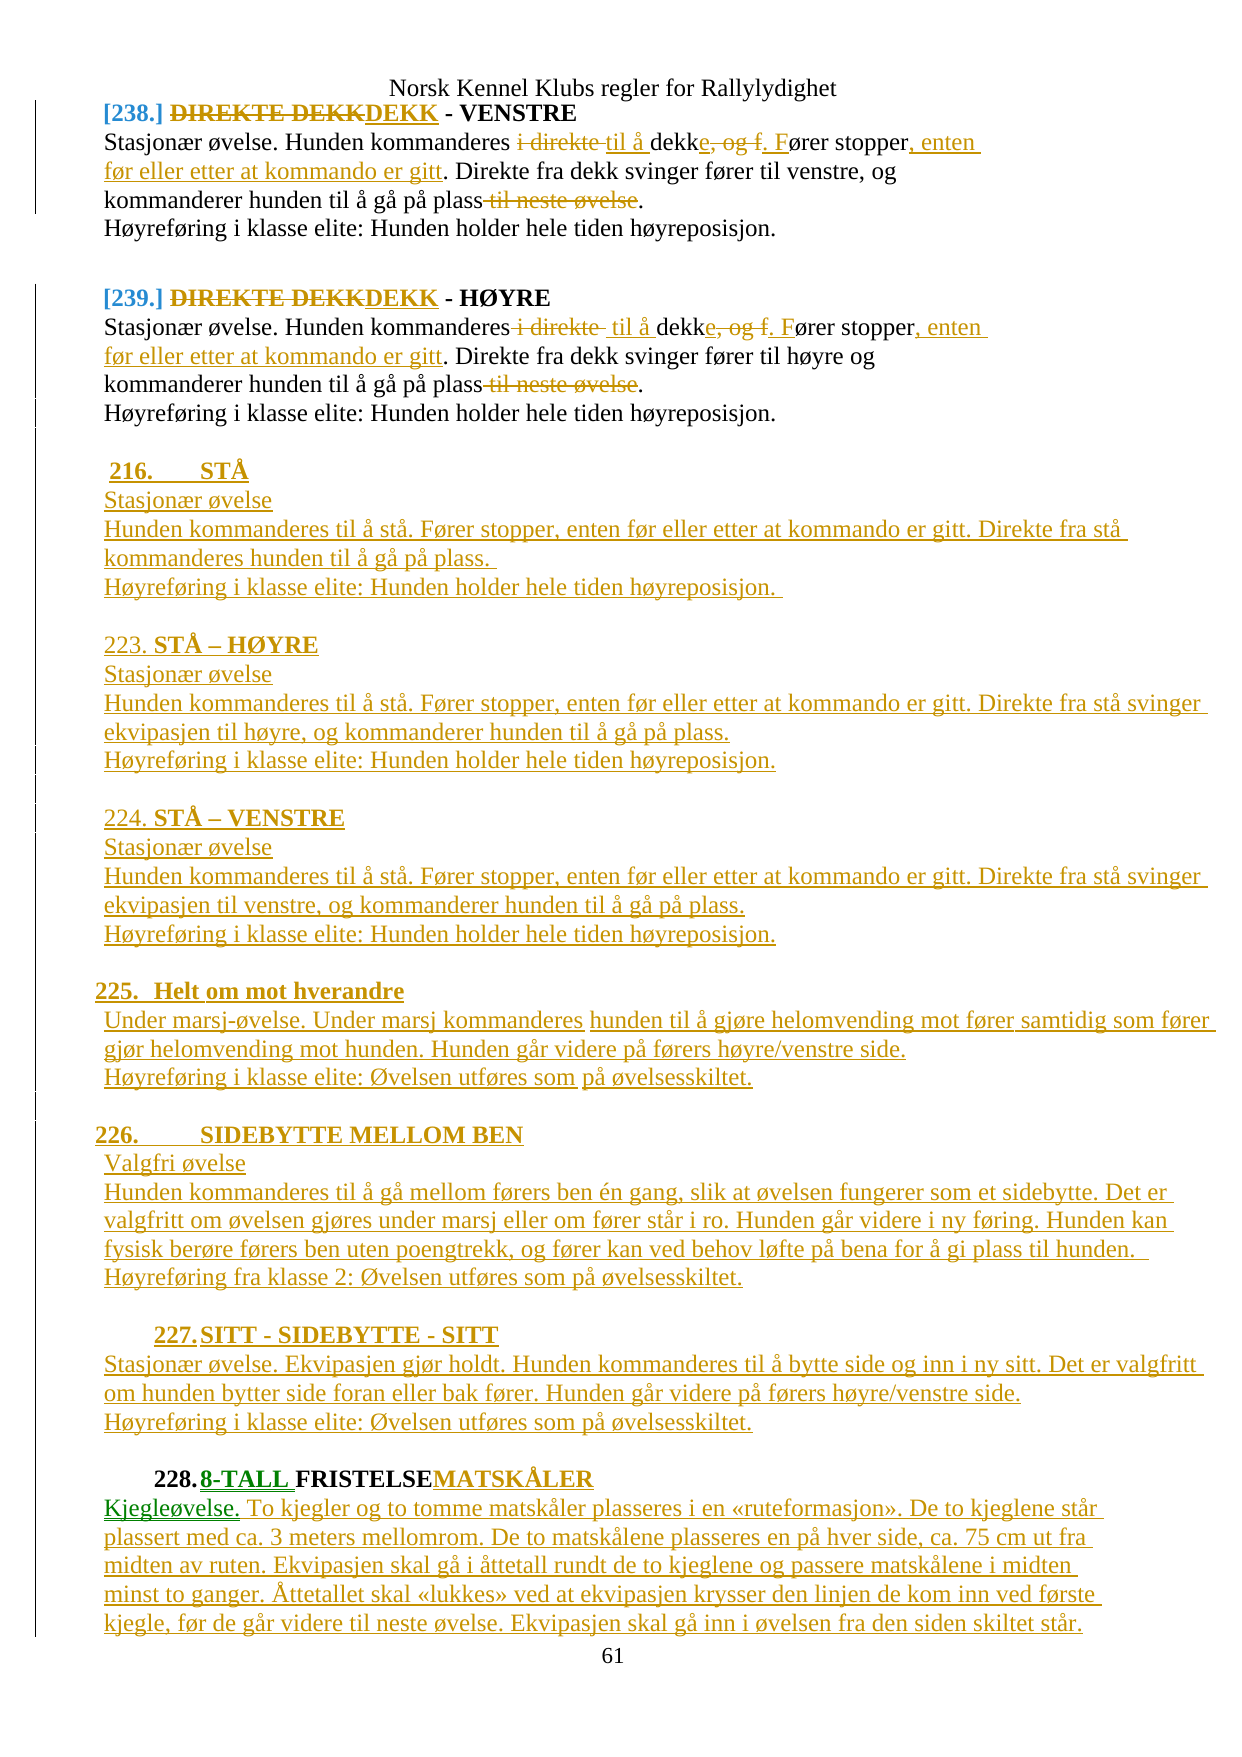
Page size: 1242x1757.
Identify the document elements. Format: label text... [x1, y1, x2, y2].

text Stasjonær øvelse. Hunden kommanderes dekkører stopper. Direkte fra dekk svinger fører til venstre, og kommanderer hunden til å gå på plass. [103, 127, 1004, 213]
list - VENSTRE [103, 100, 1210, 127]
list - HØYRE [103, 283, 1210, 312]
text Stasjonær øvelse. Hunden kommanderesdekkører stopper. Direkte fra dekk svinger fører til høyre og kommanderer hunden til å gå på plass. [103, 312, 1004, 398]
text Høyreføring i klasse elite: Hunden holder hele tiden høyreposisjon. [103, 398, 1210, 427]
text Høyreføring i klasse elite: Hunden holder hele tiden høyreposisjon. [103, 213, 1210, 242]
